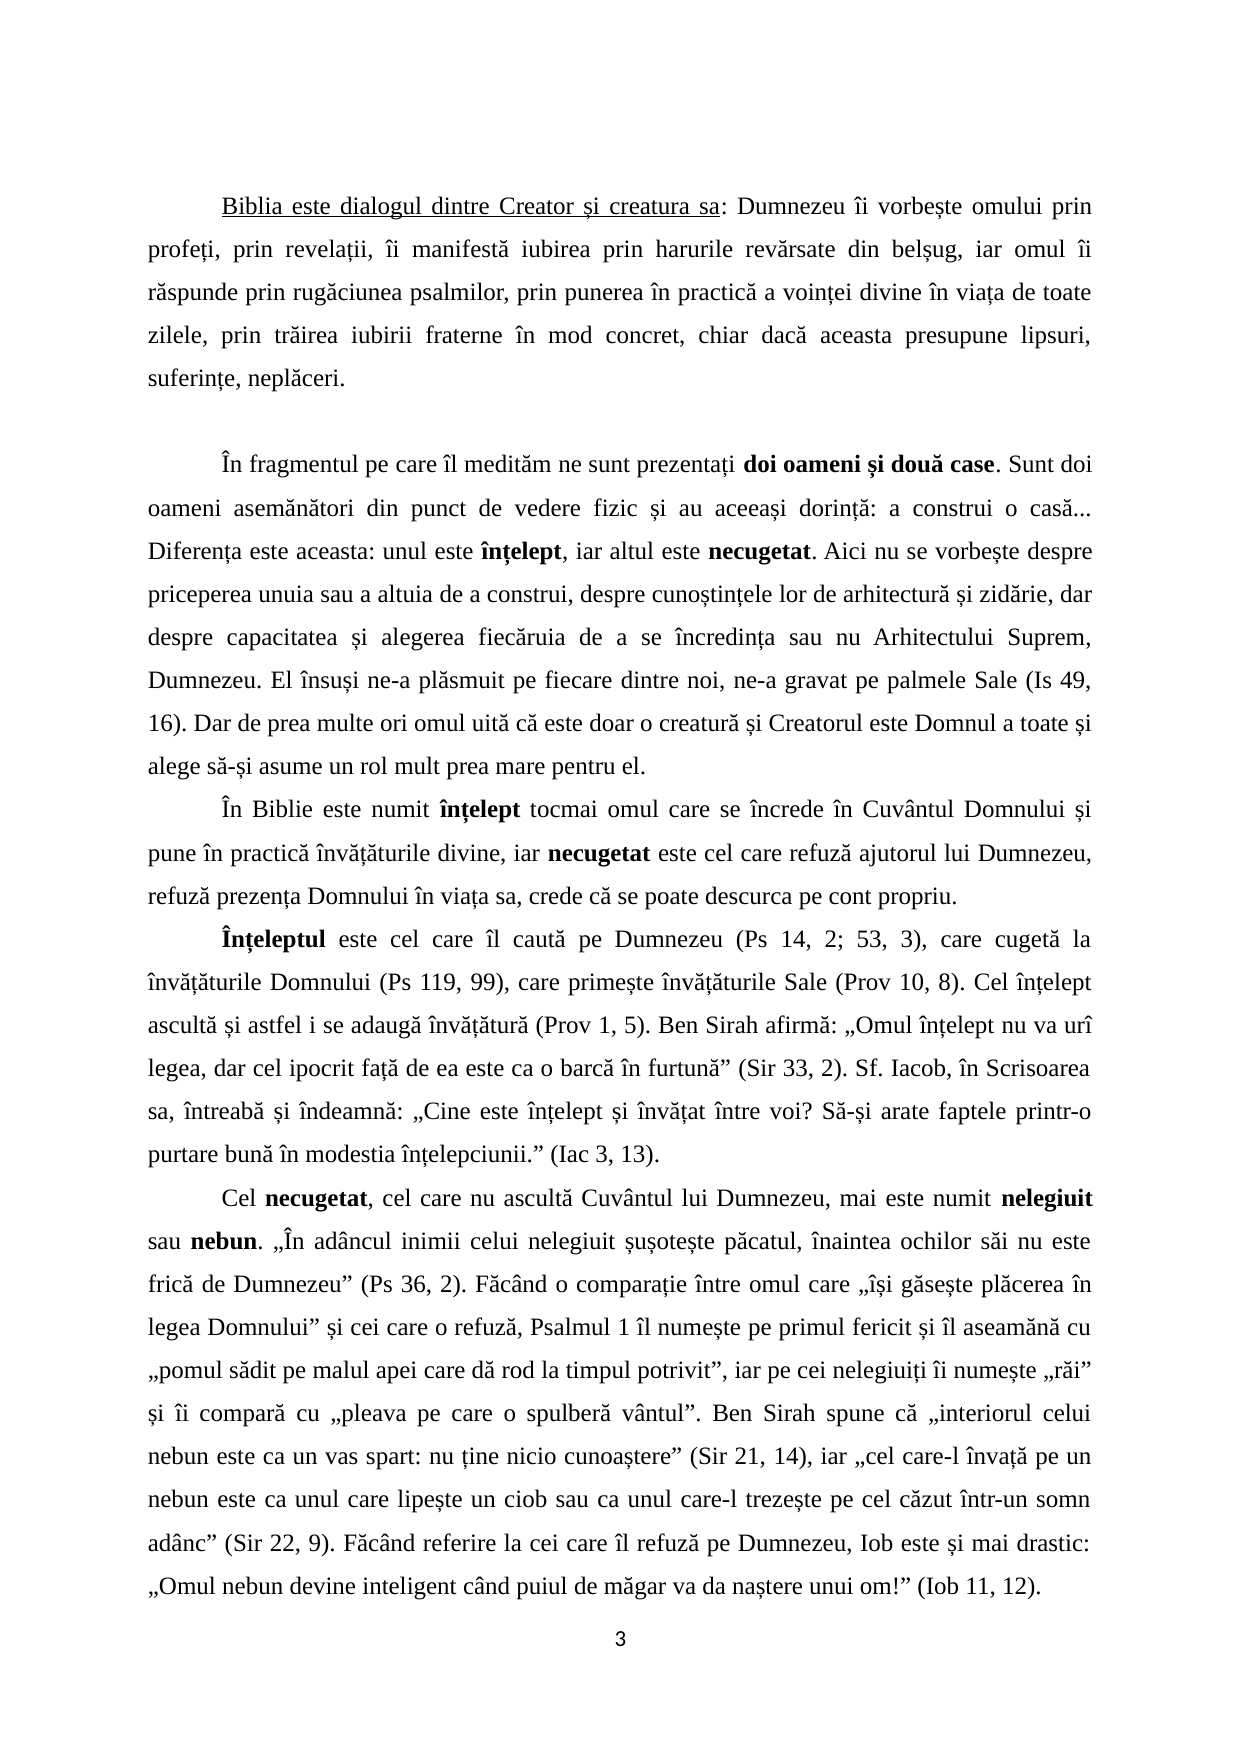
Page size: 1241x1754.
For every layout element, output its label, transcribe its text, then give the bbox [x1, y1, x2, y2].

text În fragmentul pe care îl medităm ne sunt prezentați doi oameni și două case. Sunt doi oameni asemănători din punct de vedere fizic și au aceeași dorință: a construi o casă... Diferența este aceasta: unul este înțelept, iar altul este necugetat. Aici nu se vorbește despre priceperea unuia sau a altuia de a construi, despre cunoștințele lor de arhitectură și zidărie, dar despre capacitatea și alegerea fiecăruia de a se încredința sau nu Arhitectului Suprem, Dumnezeu. El însuși ne-a plăsmuit pe fiecare dintre noi, ne-a gravat pe palmele Sale (Is 49, 16). Dar de prea multe ori omul uită că este doar o creatură și Creatorul este Domnul a toate și alege să-și asume un rol mult prea mare pentru el. [148, 449, 1093, 780]
text În Biblie este numit înțelept tocmai omul care se încrede în Cuvântul Domnului și pune în practică învățăturile divine, iar necugetat este cel care refuză ajutorul lui Dumnezeu, refuză prezența Domnului în viața sa, crede că se poate descurca pe cont propriu. [148, 794, 1093, 909]
text Înțeleptul este cel care îl caută pe Dumnezeu (Ps 14, 2; 53, 3), care cugetă la învățăturile Domnului (Ps 119, 99), care primește învățăturile Sale (Prov 10, 8). Cel înțelept ascultă și astfel i se adaugă învățătură (Prov 1, 5). Ben Sirah afirmă: „Omul înțelept nu va urî legea, dar cel ipocrit față de ea este ca o barcă în furtună” (Sir 33, 2). Sf. Iacob, în Scrisoarea sa, întreabă și îndeamnă: „Cine este înțelept și învățat între voi? Să-și arate faptele printr-o purtare bună în modestia înțelepciunii.” (Iac 3, 13). [148, 924, 1093, 1168]
text Cel necugetat, cel care nu ascultă Cuvântul lui Dumnezeu, mai este numit nelegiuit sau nebun. „În adâncul inimii celui nelegiuit șușotește păcatul, înaintea ochilor săi nu este frică de Dumnezeu” (Ps 36, 2). Făcând o comparație între omul care „își găsește plăcerea în legea Domnului” și cei care o refuză, Psalmul 1 îl numește pe primul fericit și îl aseamănă cu „pomul sădit pe malul apei care dă rod la timpul potrivit”, iar pe cei nelegiuiți îi numește „răi” și îi compară cu „pleava pe care o spulberă vântul”. Ben Sirah spune că „interiorul celui nebun este ca un vas spart: nu ține nicio cunoaștere” (Sir 21, 14), iar „cel care-l învață pe un nebun este ca unul care lipește un ciob sau ca unul care-l trezește pe cel căzut într-un somn adânc” (Sir 22, 9). Făcând referire la cei care îl refuză pe Dumnezeu, Iob este și mai drastic: „Omul nebun devine inteligent când puiul de măgar va da naștere unui om!” (Iob 11, 12). [148, 1183, 1093, 1599]
text Biblia este dialogul dintre Creator și creatura sa: Dumnezeu îi vorbește omului prin profeți, prin revelații, îi manifestă iubirea prin harurile revărsate din belșug, iar omul îi răspunde prin rugăciunea psalmilor, prin punerea în practică a voinței divine în viața de toate zilele, prin trăirea iubirii fraterne în mod concret, chiar dacă aceasta presupune lipsuri, suferințe, neplăceri. [148, 191, 1093, 392]
